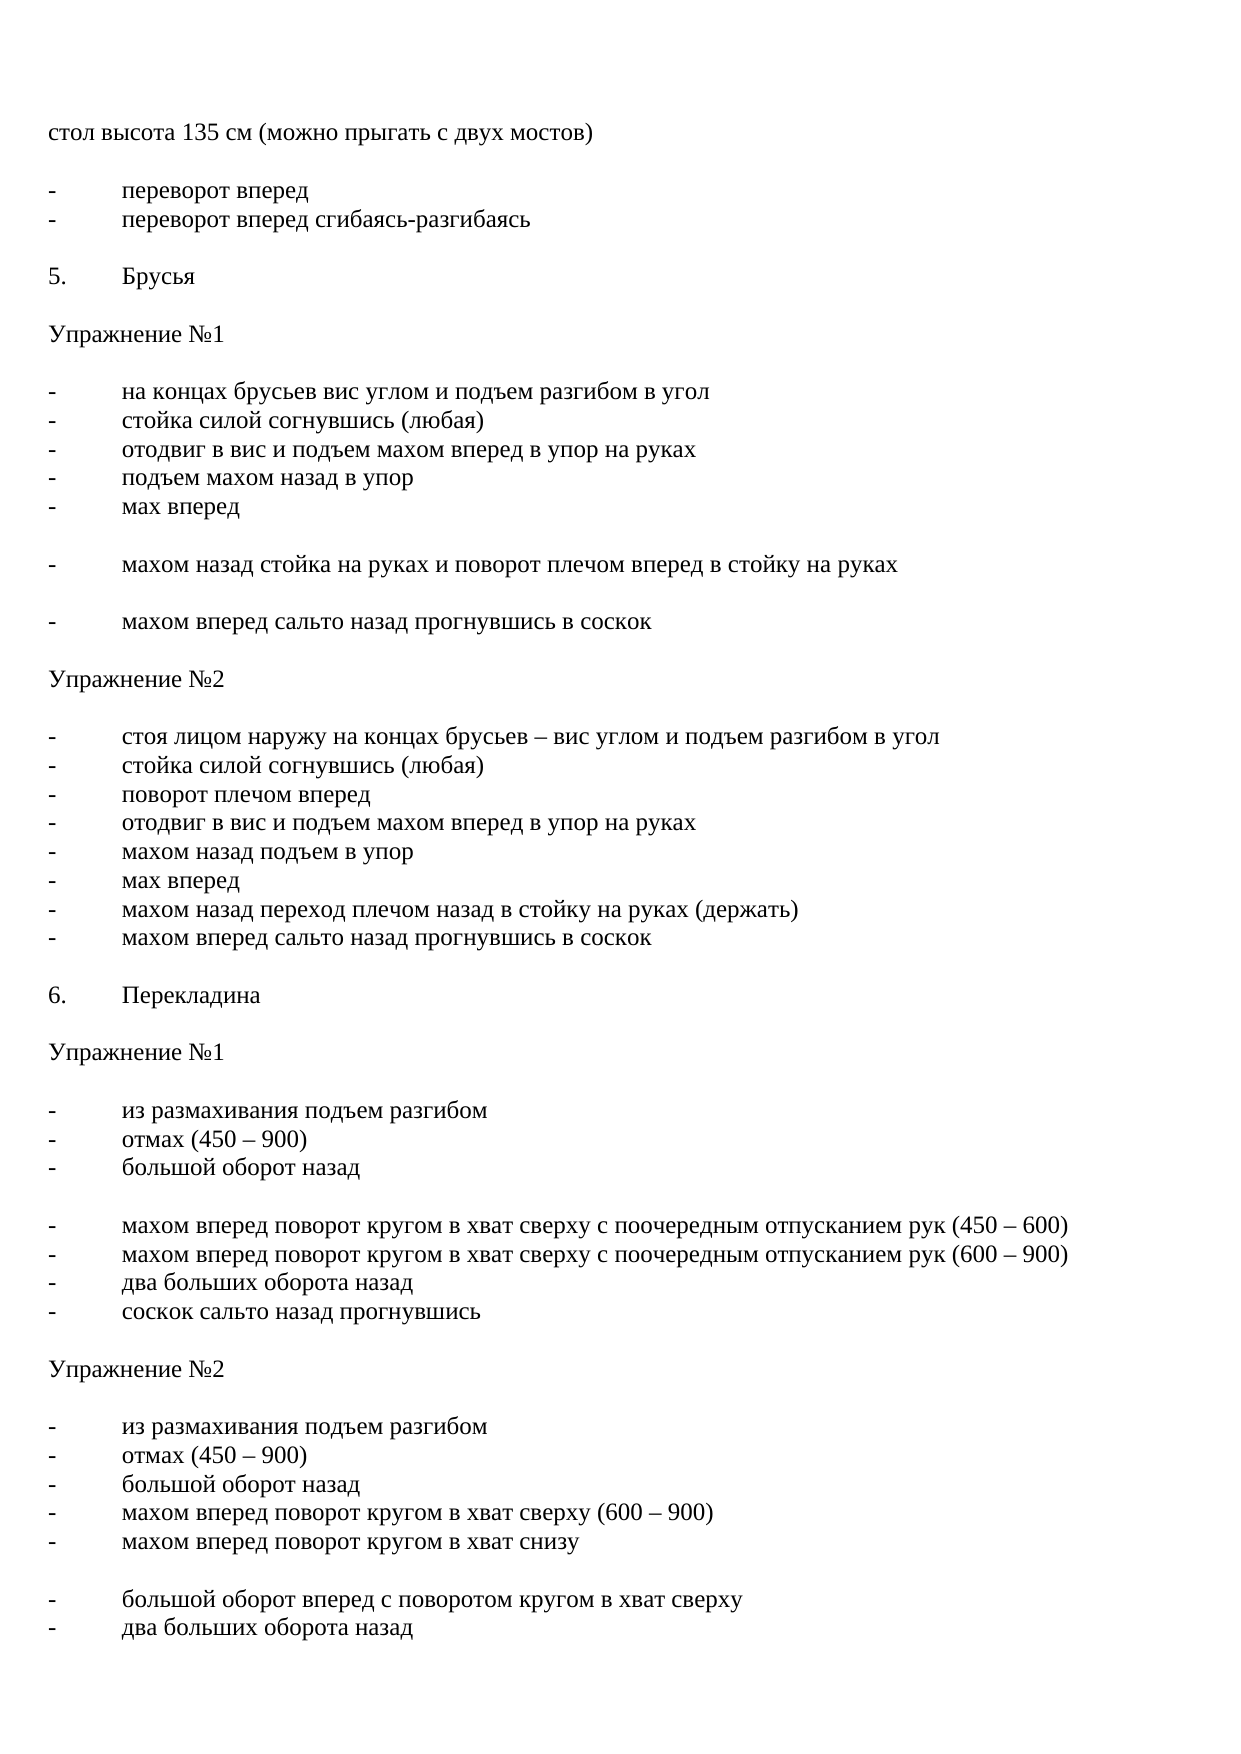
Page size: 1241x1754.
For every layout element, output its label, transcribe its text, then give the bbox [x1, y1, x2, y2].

text - мах вперед [48, 491, 1171, 520]
text 5. Брусья [48, 261, 1171, 290]
text Упражнение №2 [48, 1354, 1171, 1382]
text - махом назад переход плечом назад в стойку на руках (держать) [48, 894, 1171, 922]
text - стойка силой согнувшись (любая) [48, 750, 1171, 779]
text - два больших оборота назад [48, 1267, 1171, 1296]
text Упражнение №2 [48, 664, 1171, 692]
text - махом вперед поворот кругом в хват сверху (600 – 900) [48, 1497, 1171, 1526]
text стол высота 135 см (можно прыгать с двух мостов) [48, 117, 1171, 146]
text - махом назад подъем в упор [48, 836, 1171, 865]
text - махом вперед сальто назад прогнувшись в соскок [48, 606, 1171, 635]
text - переворот вперед сгибаясь-разгибаясь [48, 204, 1171, 232]
text - махом вперед поворот кругом в хват сверху с поочередным отпусканием рук (600 – 900) [48, 1239, 1171, 1267]
text - большой оборот назад [48, 1469, 1171, 1497]
text - стойка силой согнувшись (любая) [48, 405, 1171, 434]
text - подъем махом назад в упор [48, 462, 1171, 491]
text - махом назад стойка на руках и поворот плечом вперед в стойку на руках [48, 549, 1171, 577]
text Упражнение №1 [48, 319, 1171, 347]
text - соскок сальто назад прогнувшись [48, 1296, 1171, 1325]
text - махом вперед сальто назад прогнувшись в соскок [48, 922, 1171, 951]
text - отмах (450 – 900) [48, 1440, 1171, 1469]
text - два больших оборота назад [48, 1612, 1171, 1641]
text - отодвиг в вис и подъем махом вперед в упор на руках [48, 434, 1171, 462]
text - махом вперед поворот кругом в хват снизу [48, 1526, 1171, 1555]
text - из размахивания подъем разгибом [48, 1095, 1171, 1124]
text Упражнение №1 [48, 1037, 1171, 1066]
text - отодвиг в вис и подъем махом вперед в упор на руках [48, 807, 1171, 836]
text - стоя лицом наружу на концах брусьев – вис углом и подъем разгибом в угол [48, 721, 1171, 750]
text - поворот плечом вперед [48, 779, 1171, 807]
text - на концах брусьев вис углом и подъем разгибом в угол [48, 376, 1171, 405]
text - большой оборот вперед с поворотом кругом в хват сверху [48, 1584, 1171, 1612]
text 6. Перекладина [48, 980, 1171, 1009]
text - большой оборот назад [48, 1152, 1171, 1181]
text - махом вперед поворот кругом в хват сверху с поочередным отпусканием рук (450 – 600) [48, 1210, 1171, 1239]
text - из размахивания подъем разгибом [48, 1411, 1171, 1440]
text - переворот вперед [48, 175, 1171, 204]
text - мах вперед [48, 865, 1171, 894]
text - отмах (450 – 900) [48, 1124, 1171, 1152]
